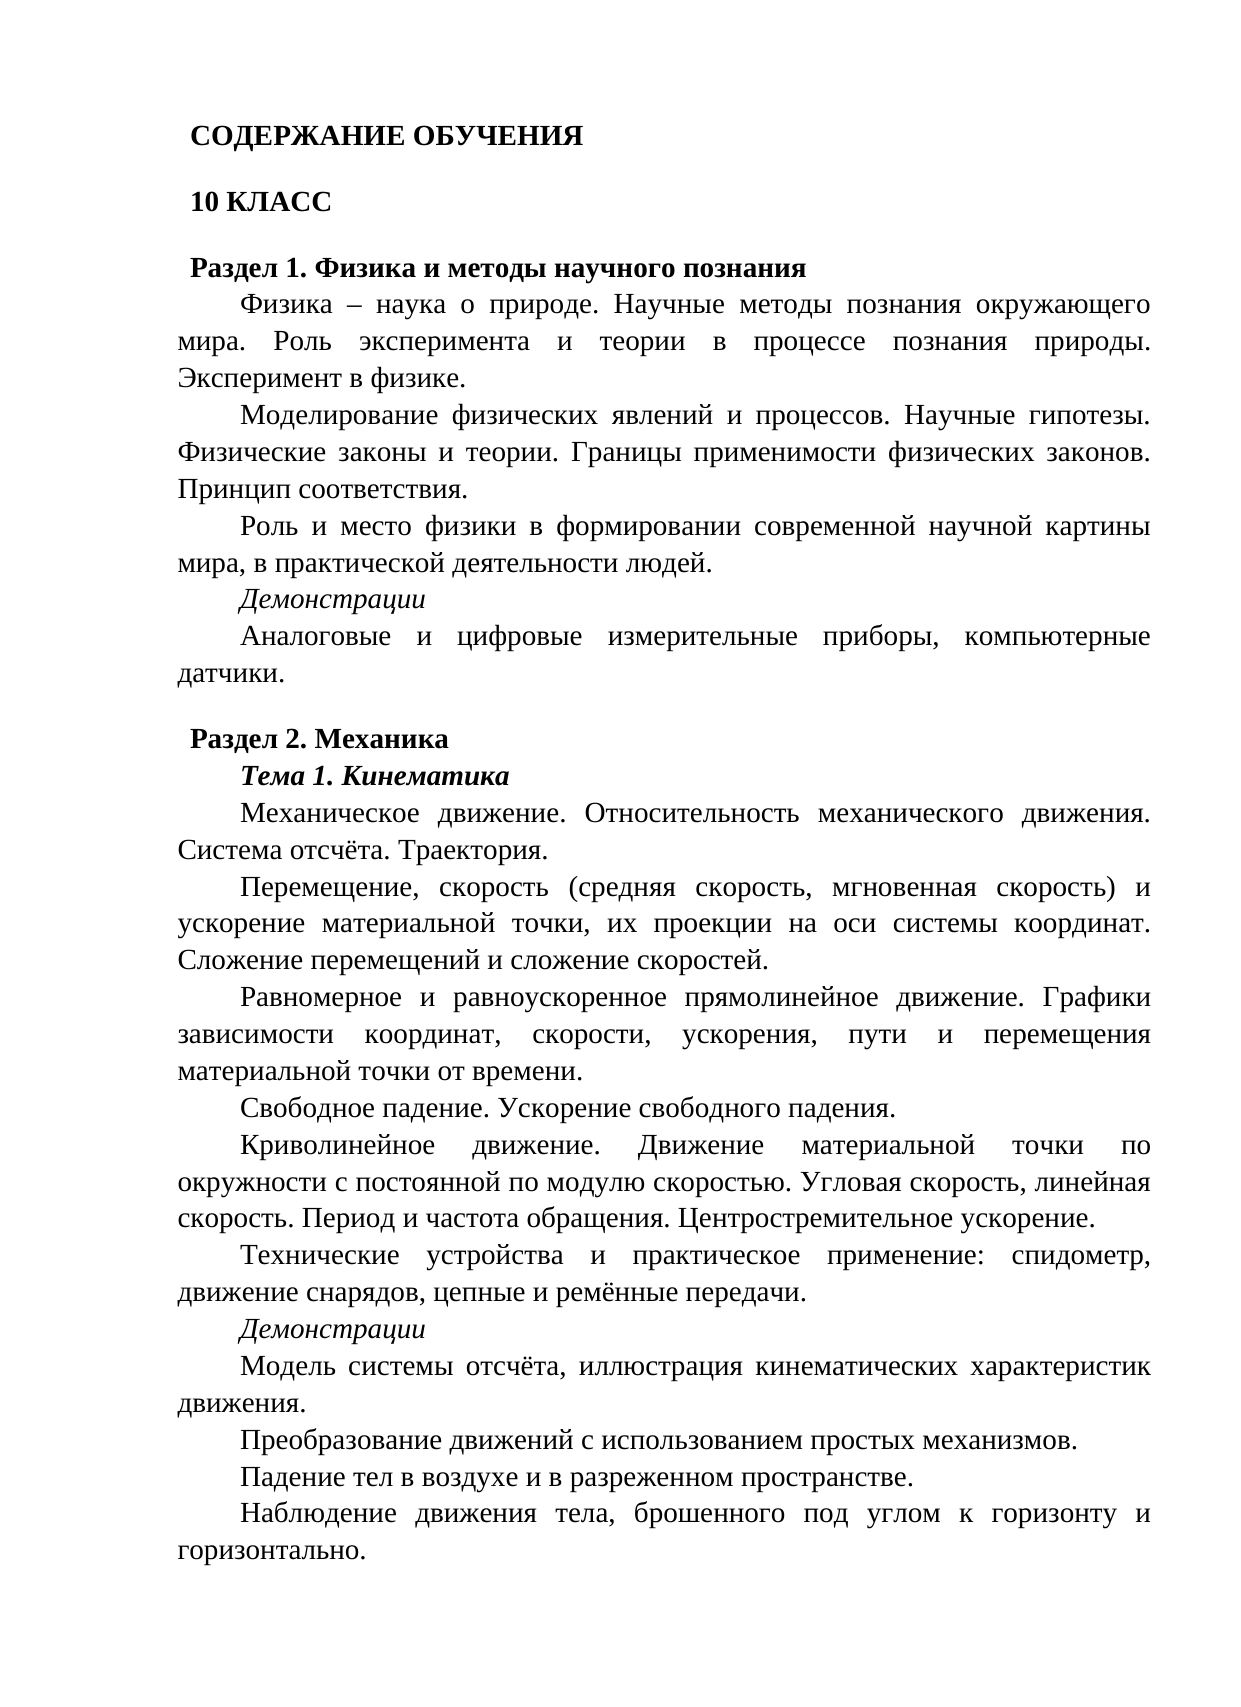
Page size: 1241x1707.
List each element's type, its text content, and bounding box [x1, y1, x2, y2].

text Падение тел в воздухе и в разреженном пространстве. [177, 1459, 1152, 1492]
text Равномерное и равноускоренное прямолинейное движение. Графики зависимости координат, скорости, ускорения, пути и перемещения материальной точки от времени. [177, 979, 1152, 1087]
text Механическое движение. Относительность механического движения. Система отсчёта. Траектория. [177, 795, 1152, 865]
text СОДЕРЖАНИЕ ОБУЧЕНИЯ [190, 118, 1152, 152]
text Раздел 1. Физика и методы научного познания [190, 250, 1152, 283]
text Моделирование физических явлений и процессов. Научные гипотезы. Физические законы и теории. Границы применимости физических законов. Принцип соответствия. [177, 397, 1152, 504]
text Преобразование движений с использованием простых механизмов. [177, 1422, 1152, 1455]
text Тема 1. Кинематика [177, 758, 1152, 792]
text Свободное падение. Ускорение свободного падения. [177, 1090, 1152, 1123]
text Физика – наука о природе. Научные методы познания окружающего мира. Роль эксперимента и теории в процессе познания природы. Эксперимент в физике. [177, 287, 1152, 394]
text Криволинейное движение. Движение материальной точки по окружности с постоянной по модулю скоростью. Угловая скорость, линейная скорость. Период и частота обращения. Центростремительное ускорение. [177, 1127, 1152, 1234]
text Перемещение, скорость (средняя скорость, мгновенная скорость) и ускорение материальной точки, их проекции на оси системы координат. Сложение перемещений и сложение скоростей. [177, 869, 1152, 976]
text Демонстрации [177, 1311, 1152, 1345]
text Технические устройства и практическое применение: спидометр, движение снарядов, цепные и ремённые передачи. [177, 1237, 1152, 1308]
text Наблюдение движения тела, брошенного под углом к горизонту и горизонтально. [177, 1496, 1152, 1566]
text Раздел 2. Механика [190, 721, 1152, 755]
text Демонстрации [177, 582, 1152, 615]
text Роль и место физики в формировании современной научной картины мира, в практической деятельности людей. [177, 508, 1152, 578]
text Аналоговые и цифровые измерительные приборы, компьютерные датчики. [177, 618, 1152, 689]
text Модель системы отсчёта, иллюстрация кинематических характеристик движения. [177, 1348, 1152, 1418]
text 10 КЛАСС [190, 184, 1152, 217]
